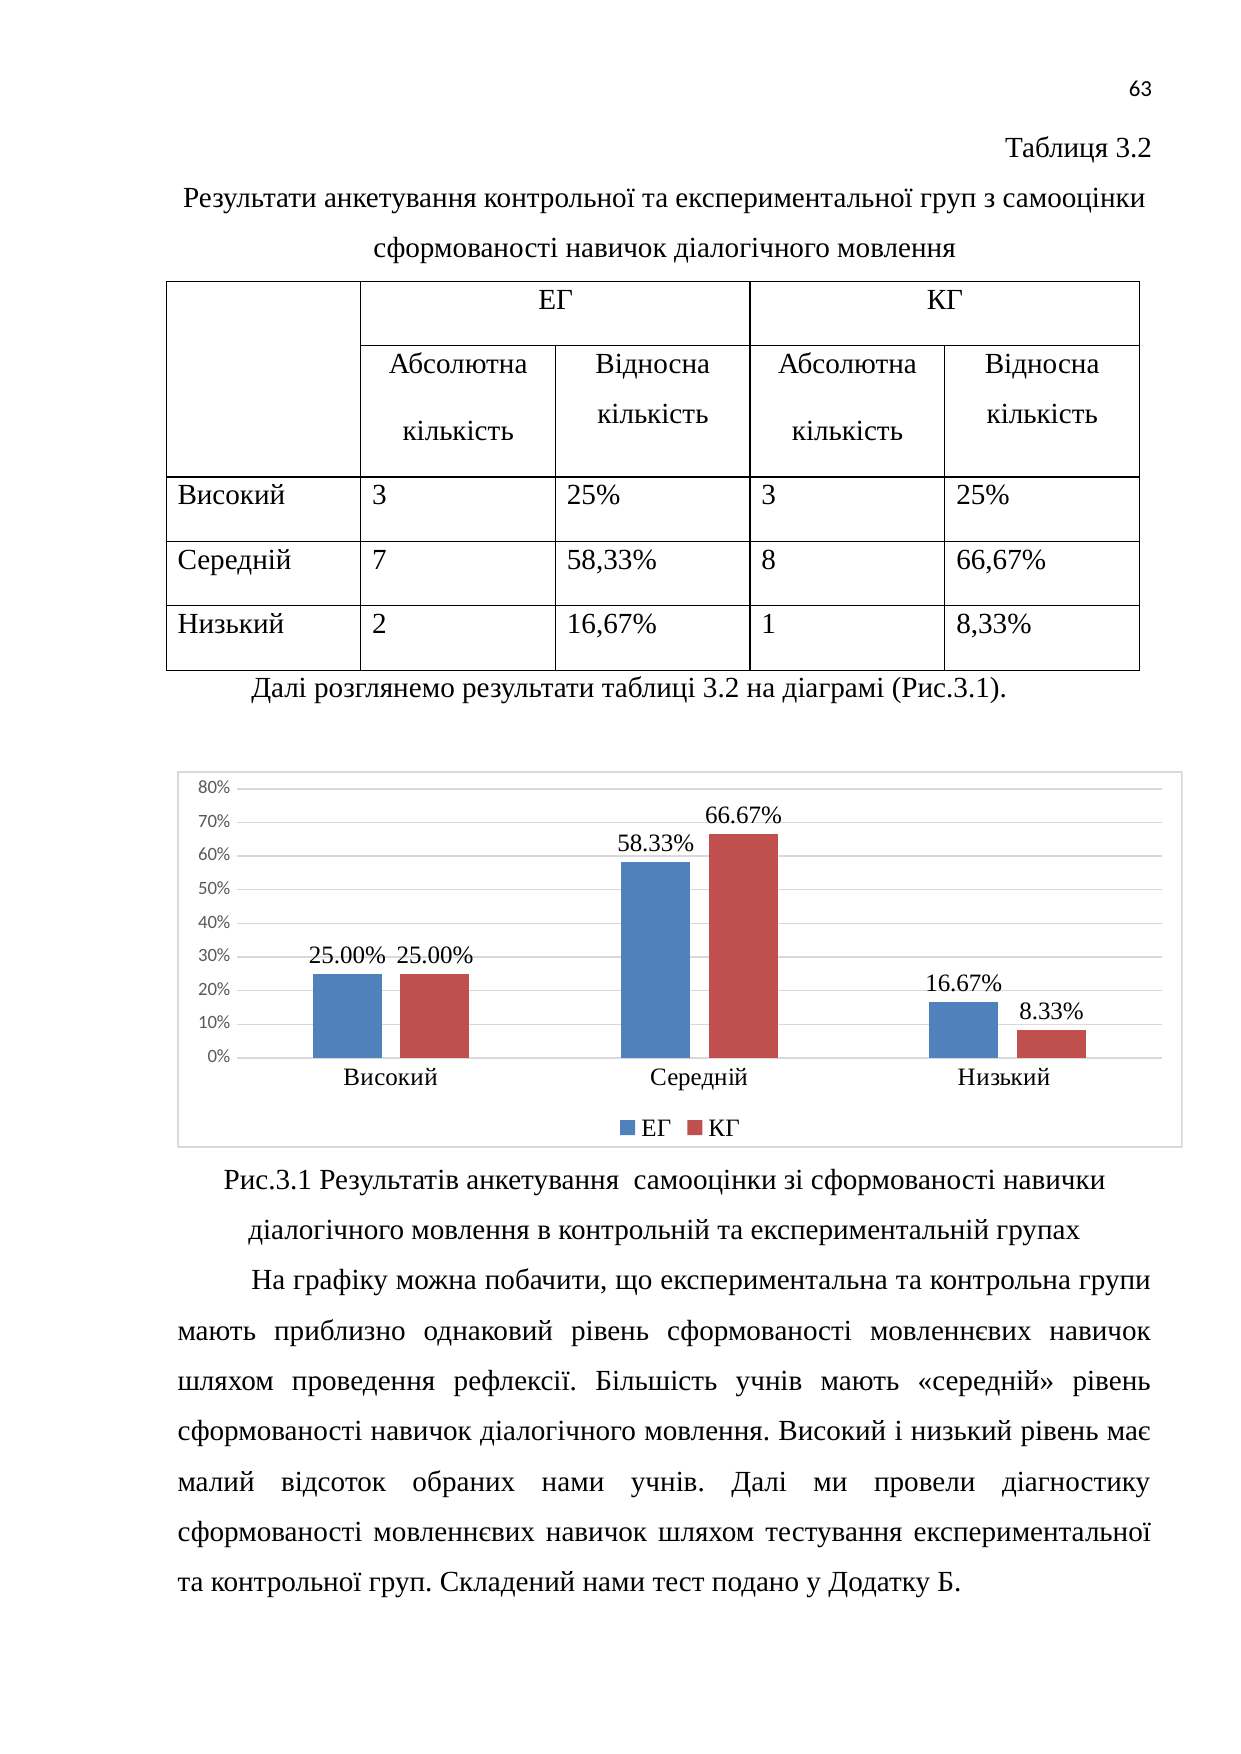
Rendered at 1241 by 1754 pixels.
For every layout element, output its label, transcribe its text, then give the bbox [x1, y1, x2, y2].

table_header КГ [751, 282, 1139, 345]
text Далі розглянемо результати таблиці 3.2 на діаграмі (Рис.3.1). [177, 671, 1152, 704]
table_cell Середній [167, 542, 360, 605]
table_cell 25% [945, 478, 1139, 541]
table_cell 58,33% [556, 542, 749, 605]
table_cell Відносна кількість [945, 346, 1139, 476]
table_cell Абсолютна кількість [751, 346, 944, 476]
text Рис.3.1 Результатів анкетування самооцінки зі сформованості навички діалогічного мовлення в контрольній та експериментальній групах [177, 1162, 1152, 1246]
table_cell 8,33% [945, 606, 1139, 669]
table_cell Абсолютна кількість [361, 346, 555, 476]
text Таблиця 3.2 [177, 130, 1152, 163]
table_cell 16,67% [556, 606, 749, 669]
table_header ЕГ [361, 282, 749, 345]
table_header [167, 282, 360, 476]
table_cell 8 [751, 542, 944, 605]
table_cell 25% [556, 478, 749, 541]
table_cell 66,67% [945, 542, 1139, 605]
table_cell 1 [751, 606, 944, 669]
table_cell Високий [167, 478, 360, 541]
table_cell Відносна кількість [556, 346, 749, 476]
table_cell 3 [751, 478, 944, 541]
table_cell 3 [361, 478, 555, 541]
table_cell 2 [361, 606, 555, 669]
table_cell Низький [167, 606, 360, 669]
text Результати анкетування контрольної та експериментальної груп з самооцінки сформованості навичок діалогічного мовлення [177, 180, 1152, 264]
text На графіку можна побачити, що експериментальна та контрольна групи мають приблизно однаковий рівень сформованості мовленнєвих навичок шляхом проведення рефлексії. Більшість учнів мають «середній» рівень сформованості навичок діалогічного мовлення. Високий і низький рівень має малий відсоток обраних нами учнів. Далі ми провели діагностику сформованості мовленнєвих навичок шляхом тестування експериментальної та контрольної груп. Складений нами тест подано у Додатку Б. [177, 1262, 1152, 1598]
table_cell 7 [361, 542, 555, 605]
